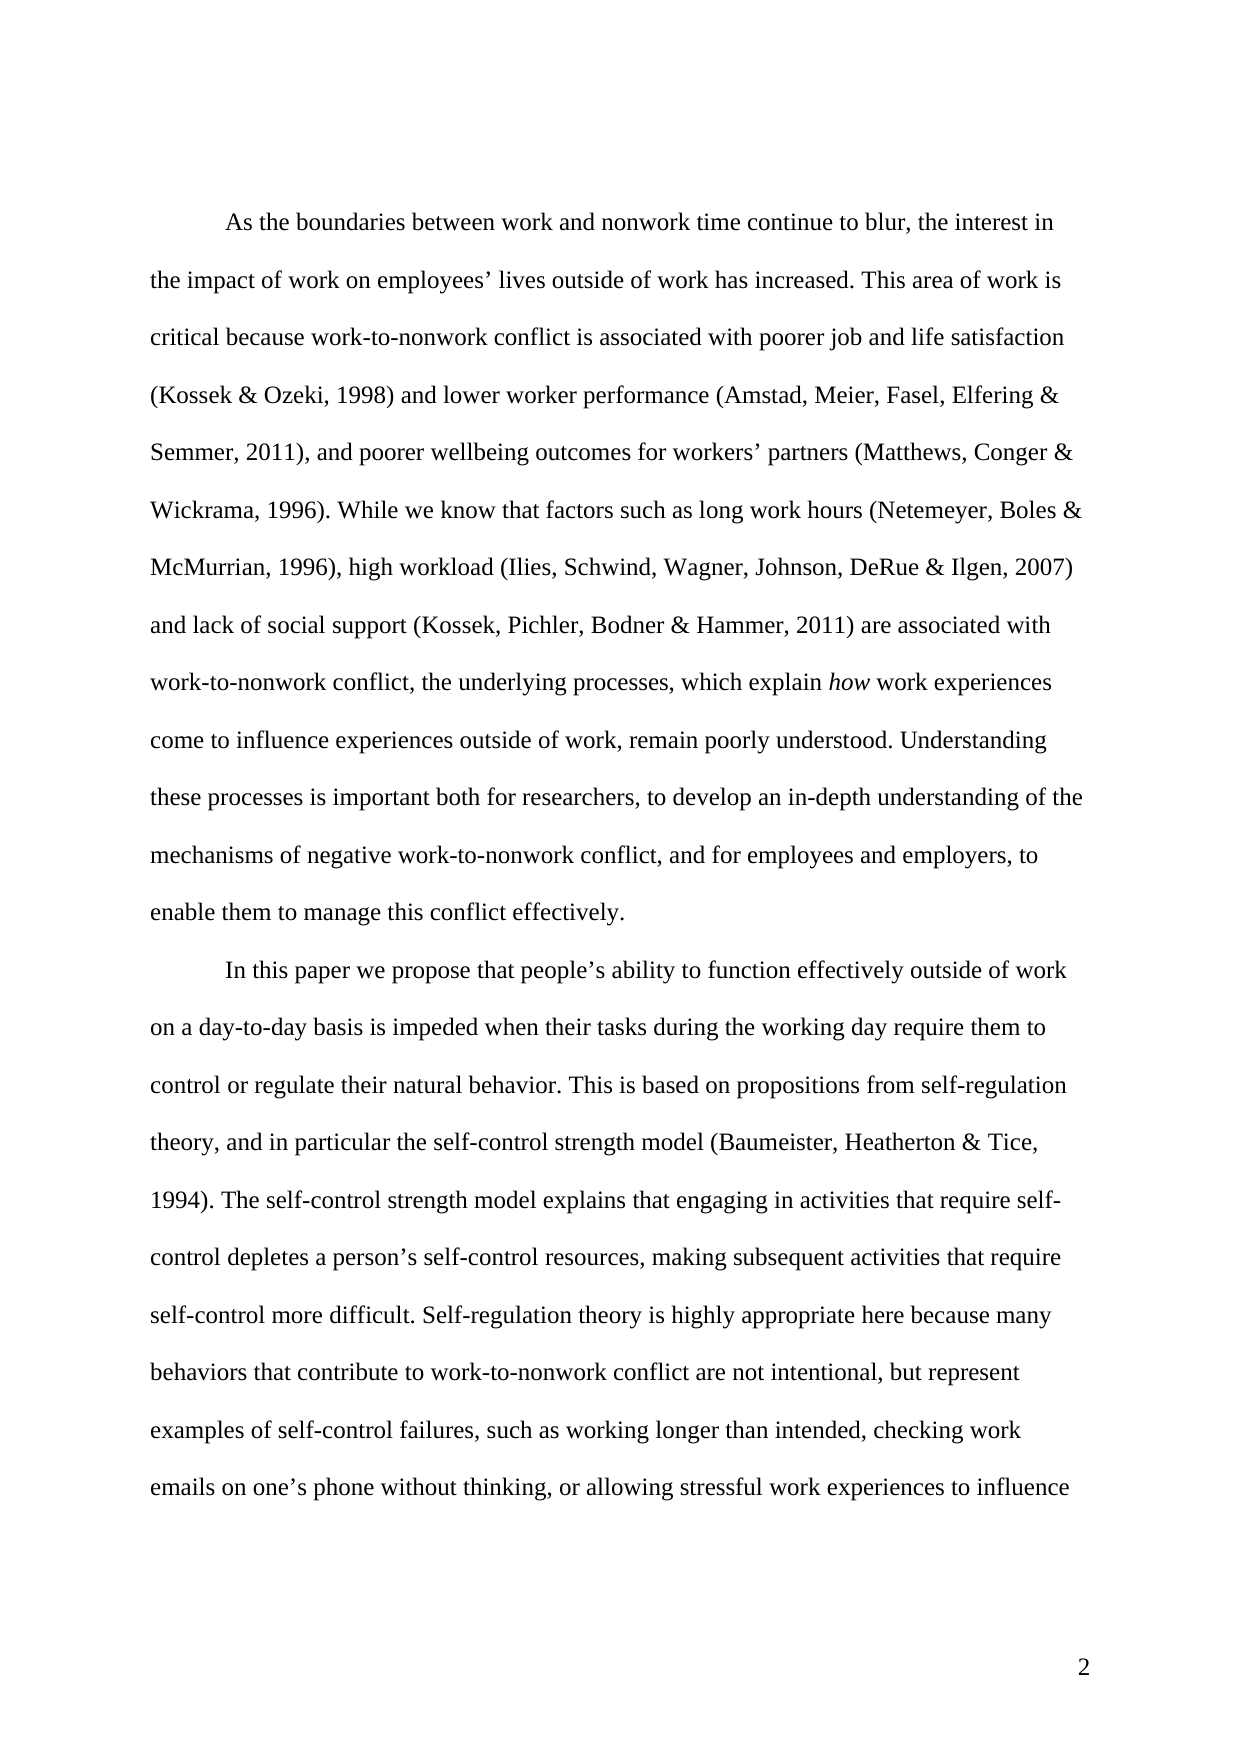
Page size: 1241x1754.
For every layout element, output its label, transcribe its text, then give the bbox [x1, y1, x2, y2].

text As the boundaries between work and nonwork time continue to blur, the interest in the impact of work on employees’ lives outside of work has increased. This area of work is critical because work-to-nonwork conflict is associated with poorer job and life satisfaction (Kossek & Ozeki, 1998) and lower worker performance (Amstad, Meier, Fasel, Elfering & Semmer, 2011), and poorer wellbeing outcomes for workers’ partners (Matthews, Conger & Wickrama, 1996). While we know that factors such as long work hours (Netemeyer, Boles & McMurrian, 1996), high workload (Ilies, Schwind, Wagner, Johnson, DeRue & Ilgen, 2007) and lack of social support (Kossek, Pichler, Bodner & Hammer, 2011) are associated with work-to-nonwork conflict, the underlying processes, which explain how work experiences come to influence experiences outside of work, remain poorly understood. Understanding these processes is important both for researchers, to develop an in-depth understanding of the mechanisms of negative work-to-nonwork conflict, and for employees and employers, to enable them to manage this conflict effectively. [150, 207, 1090, 926]
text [150, 955, 1090, 1501]
